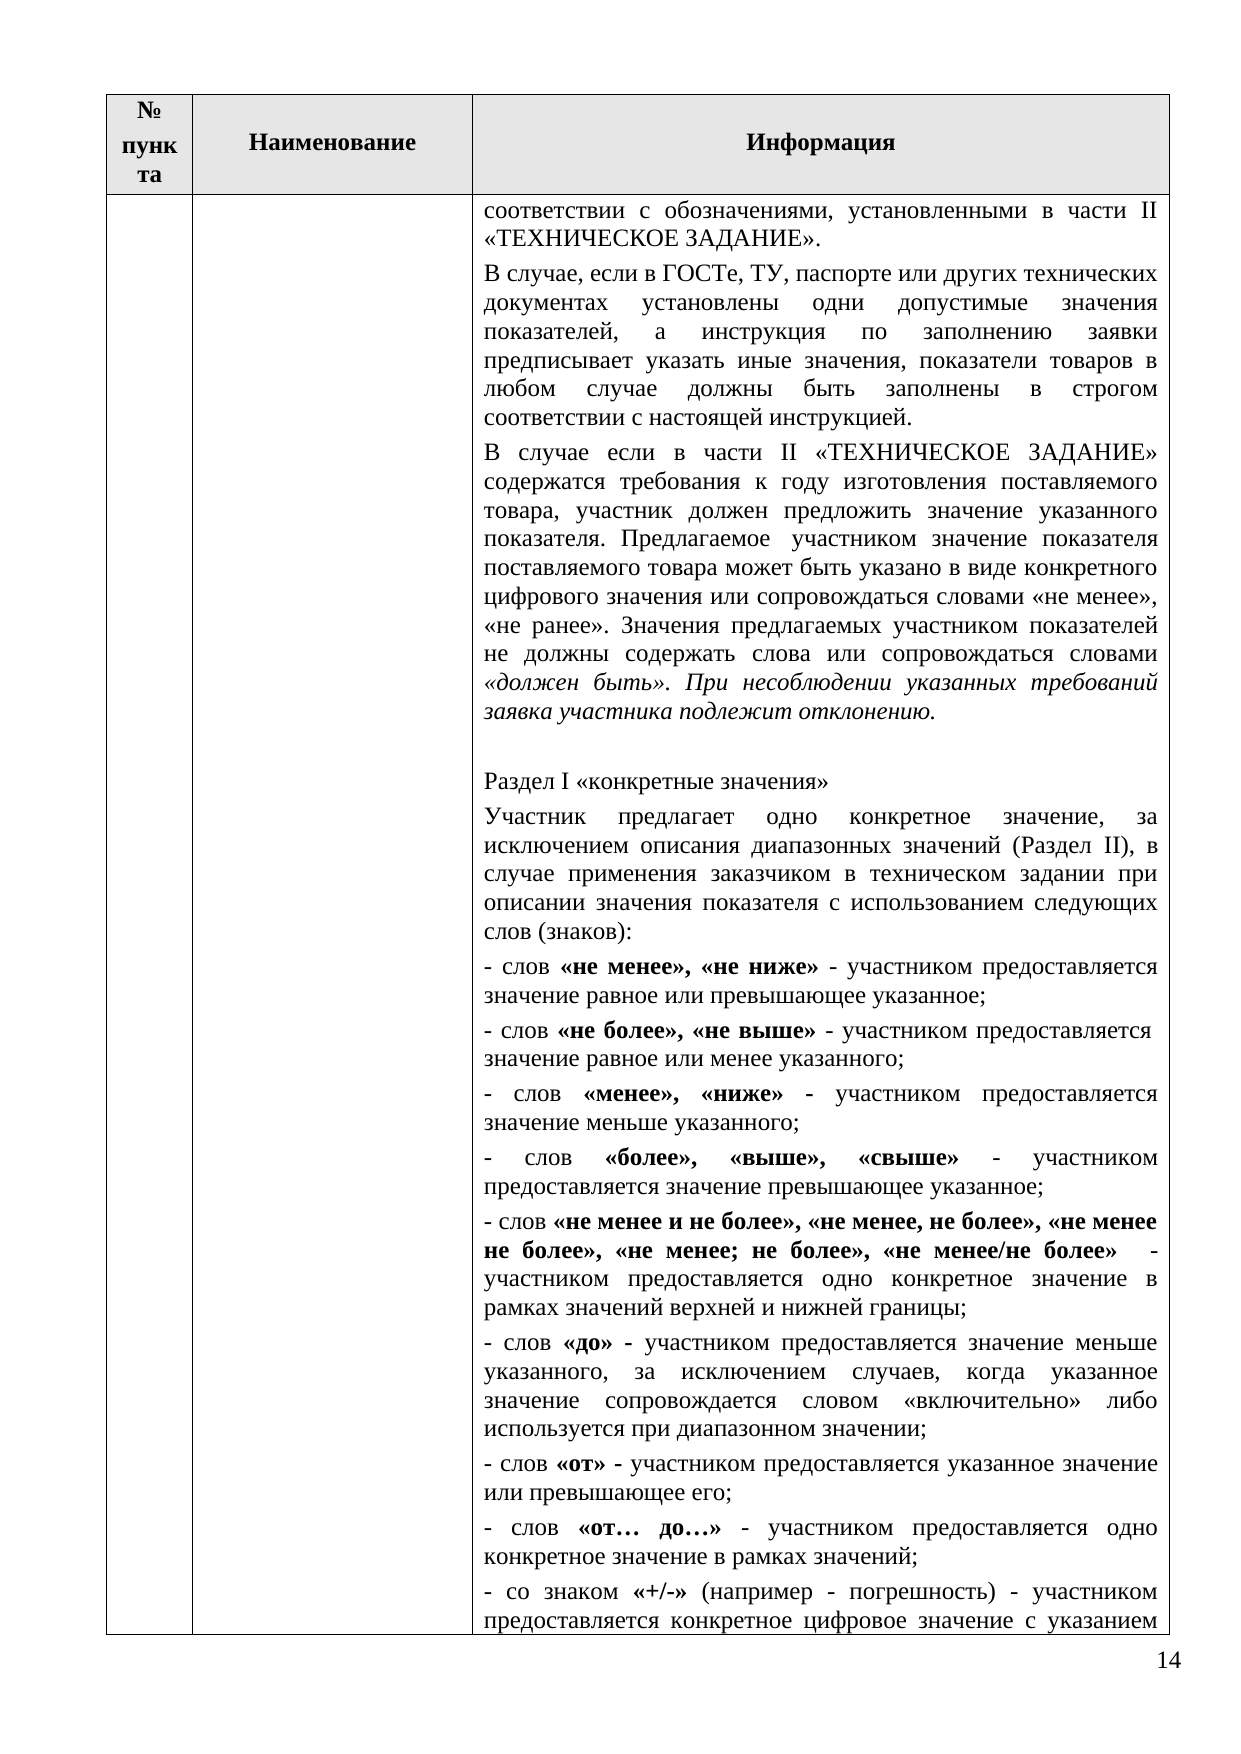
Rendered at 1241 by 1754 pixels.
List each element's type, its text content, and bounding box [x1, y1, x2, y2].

table_header Наименование [193, 95, 472, 194]
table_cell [193, 195, 472, 1633]
table_cell [107, 195, 192, 1633]
table_header № пункта [107, 95, 192, 194]
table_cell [473, 195, 1169, 1633]
table_header Информация [473, 95, 1169, 194]
